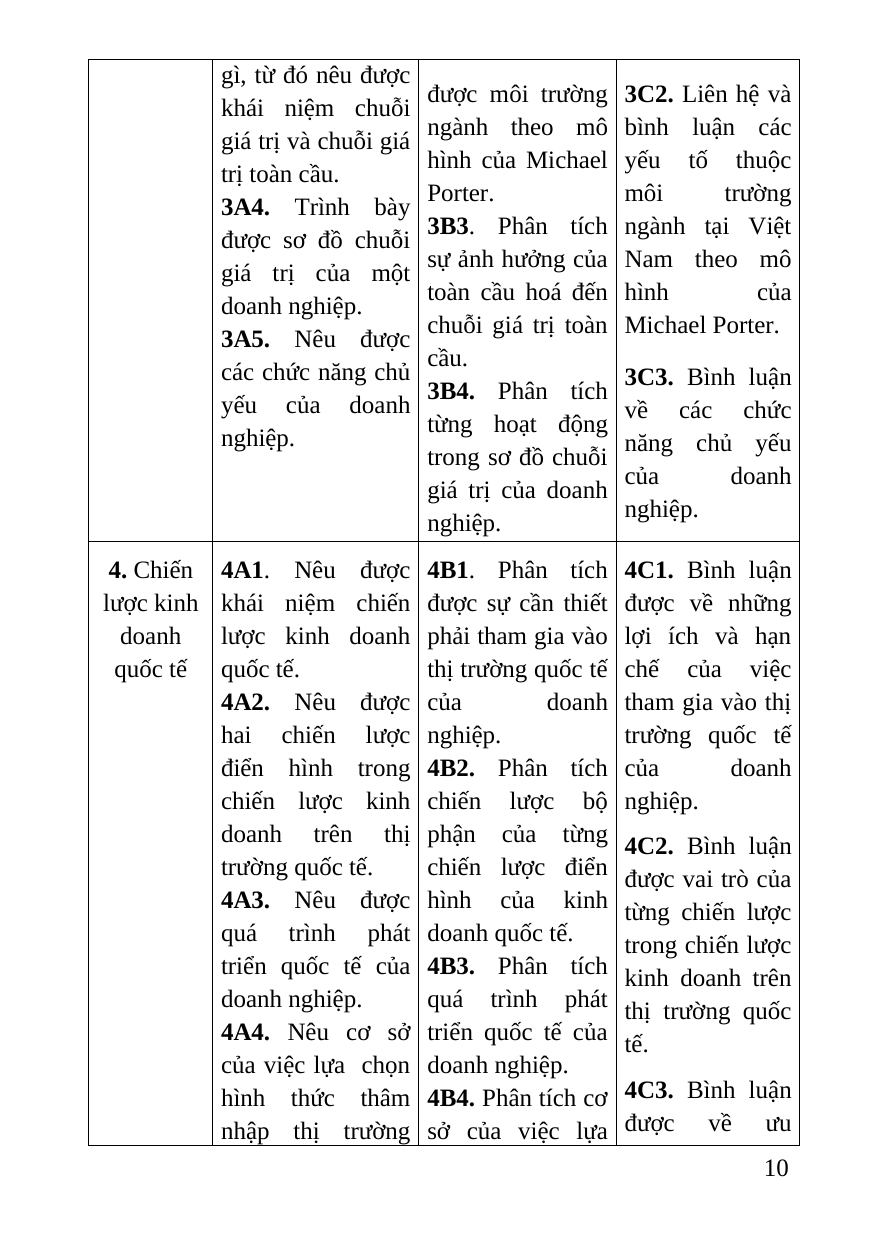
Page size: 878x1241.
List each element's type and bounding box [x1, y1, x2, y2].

table_cell [419, 60, 616, 541]
table_cell [213, 60, 418, 541]
table_cell [419, 542, 616, 1145]
table_cell [617, 60, 799, 541]
table_cell [89, 542, 212, 1145]
table_cell [89, 60, 212, 541]
table_cell [213, 542, 418, 1145]
table_cell [617, 542, 799, 1145]
